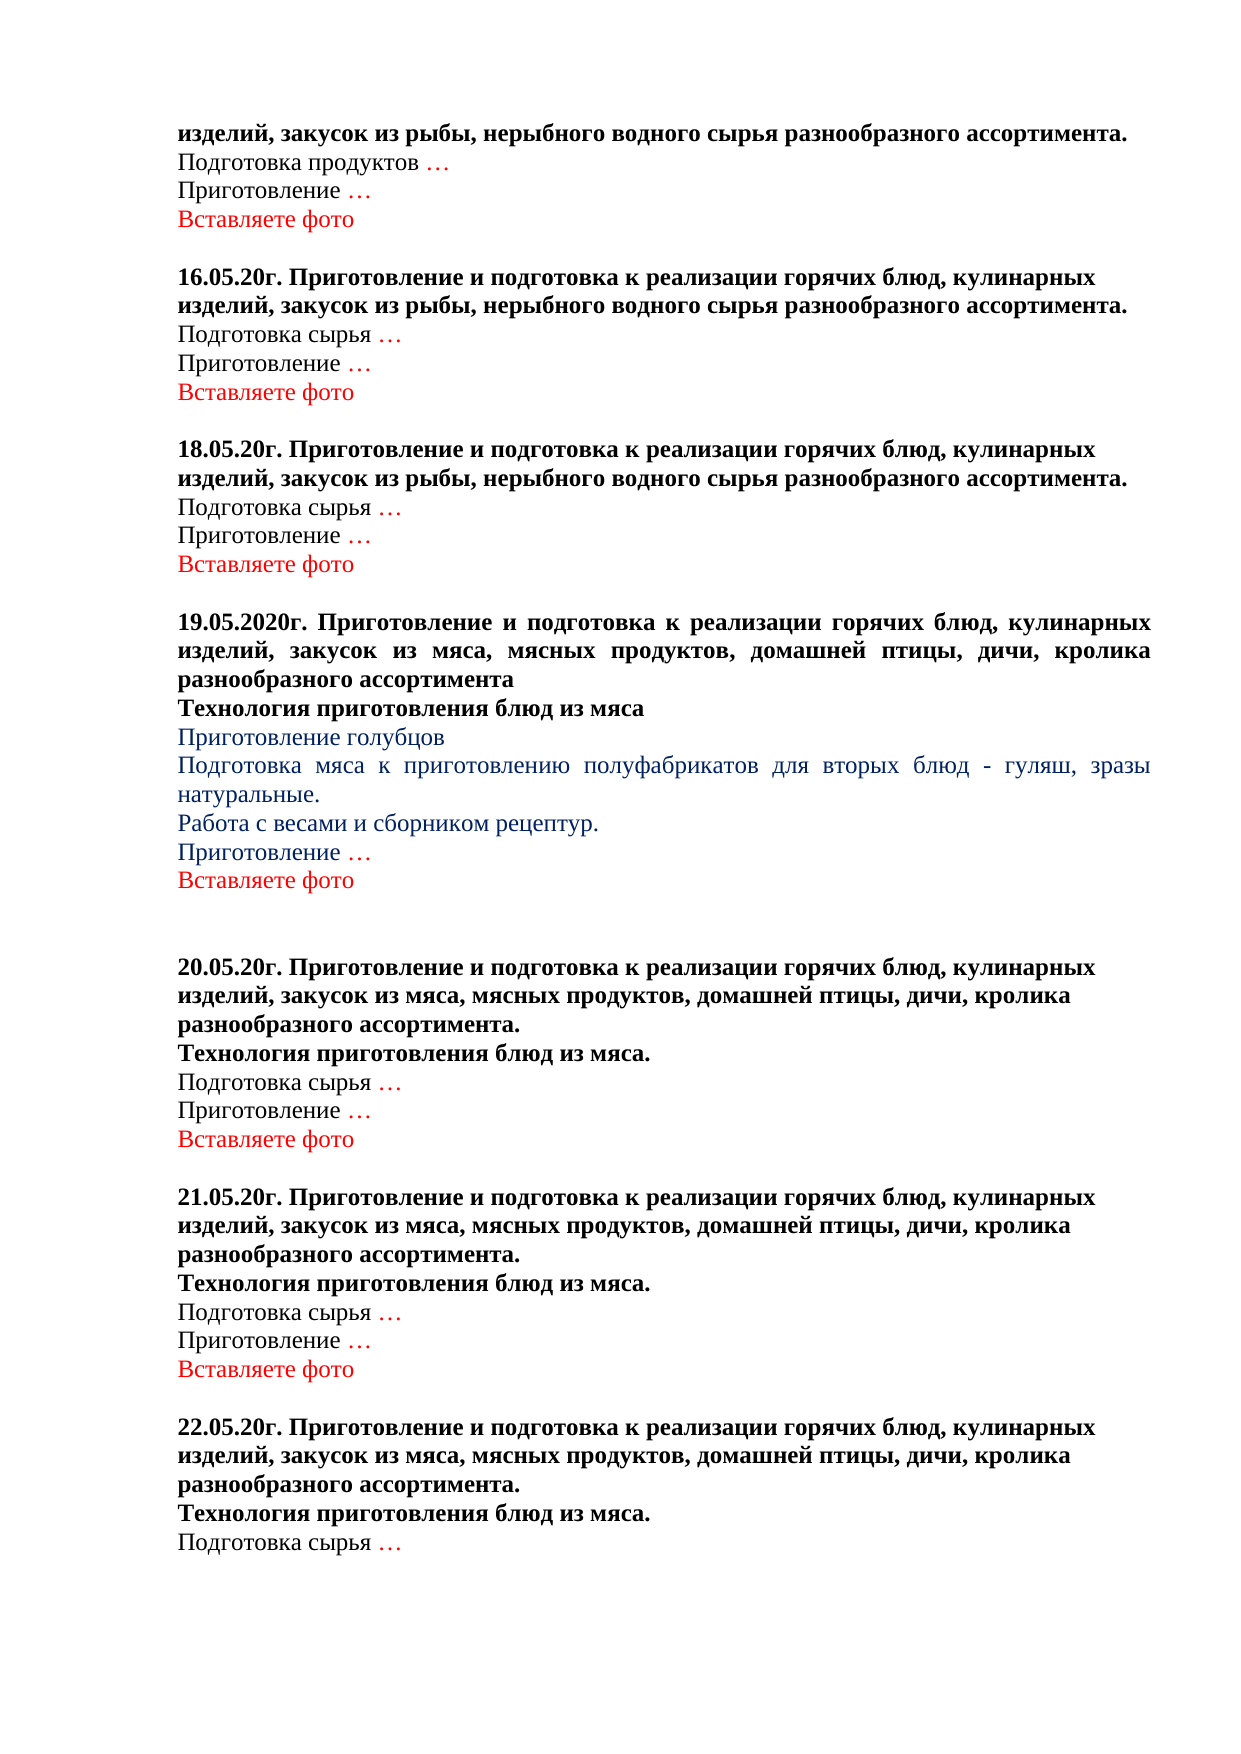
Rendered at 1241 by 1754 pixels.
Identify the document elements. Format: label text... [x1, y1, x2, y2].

text Вставляете фото [177, 1354, 1152, 1383]
text Подготовка сырья … [177, 492, 1152, 521]
text Вставляете фото [177, 549, 1152, 578]
text Подготовка мяса к приготовлению полуфабрикатов для вторых блюд - гуляш, зразы натуральные. [177, 751, 1152, 808]
text Вставляете фото [177, 866, 1152, 894]
text Приготовление голубцов [177, 722, 1152, 751]
text Подготовка сырья … [177, 319, 1152, 348]
text Подготовка продуктов … [177, 147, 1152, 176]
text 18.05.20г. Приготовление и подготовка к реализации горячих блюд, кулинарных изделий, закусок из рыбы, нерыбного водного сырья разнообразного ассортимента. [177, 434, 1152, 492]
text Вставляете фото [177, 377, 1152, 406]
text Подготовка сырья … [177, 1297, 1152, 1326]
text Приготовление … [177, 837, 1152, 866]
text Вставляете фото [177, 204, 1152, 233]
text 20.05.20г. Приготовление и подготовка к реализации горячих блюд, кулинарных изделий, закусок из мяса, мясных продуктов, домашней птицы, дичи, кролика разнообразного ассортимента. [177, 952, 1152, 1038]
text Технология приготовления блюд из мяса. [177, 1268, 1152, 1297]
text Технология приготовления блюд из мяса. [177, 1498, 1152, 1527]
text Приготовление … [177, 521, 1152, 549]
text Технология приготовления блюд из мяса [177, 693, 1152, 722]
text Технология приготовления блюд из мяса. [177, 1038, 1152, 1067]
text Подготовка сырья … [177, 1527, 1152, 1556]
text 22.05.20г. Приготовление и подготовка к реализации горячих блюд, кулинарных изделий, закусок из мяса, мясных продуктов, домашней птицы, дичи, кролика разнообразного ассортимента. [177, 1412, 1152, 1498]
text 16.05.20г. Приготовление и подготовка к реализации горячих блюд, кулинарных изделий, закусок из рыбы, нерыбного водного сырья разнообразного ассортимента. [177, 262, 1152, 319]
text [177, 118, 1152, 147]
text Работа с весами и сборником рецептур. [177, 808, 1152, 837]
text Приготовление … [177, 1326, 1152, 1354]
text Приготовление … [177, 348, 1152, 377]
text Приготовление … [177, 176, 1152, 204]
text Вставляете фото [177, 1124, 1152, 1153]
text 21.05.20г. Приготовление и подготовка к реализации горячих блюд, кулинарных изделий, закусок из мяса, мясных продуктов, домашней птицы, дичи, кролика разнообразного ассортимента. [177, 1182, 1152, 1268]
text 19.05.2020г. Приготовление и подготовка к реализации горячих блюд, кулинарных изделий, закусок из мяса, мясных продуктов, домашней птицы, дичи, кролика разнообразного ассортимента [177, 607, 1152, 693]
text Приготовление … [177, 1096, 1152, 1124]
text Подготовка сырья … [177, 1067, 1152, 1096]
